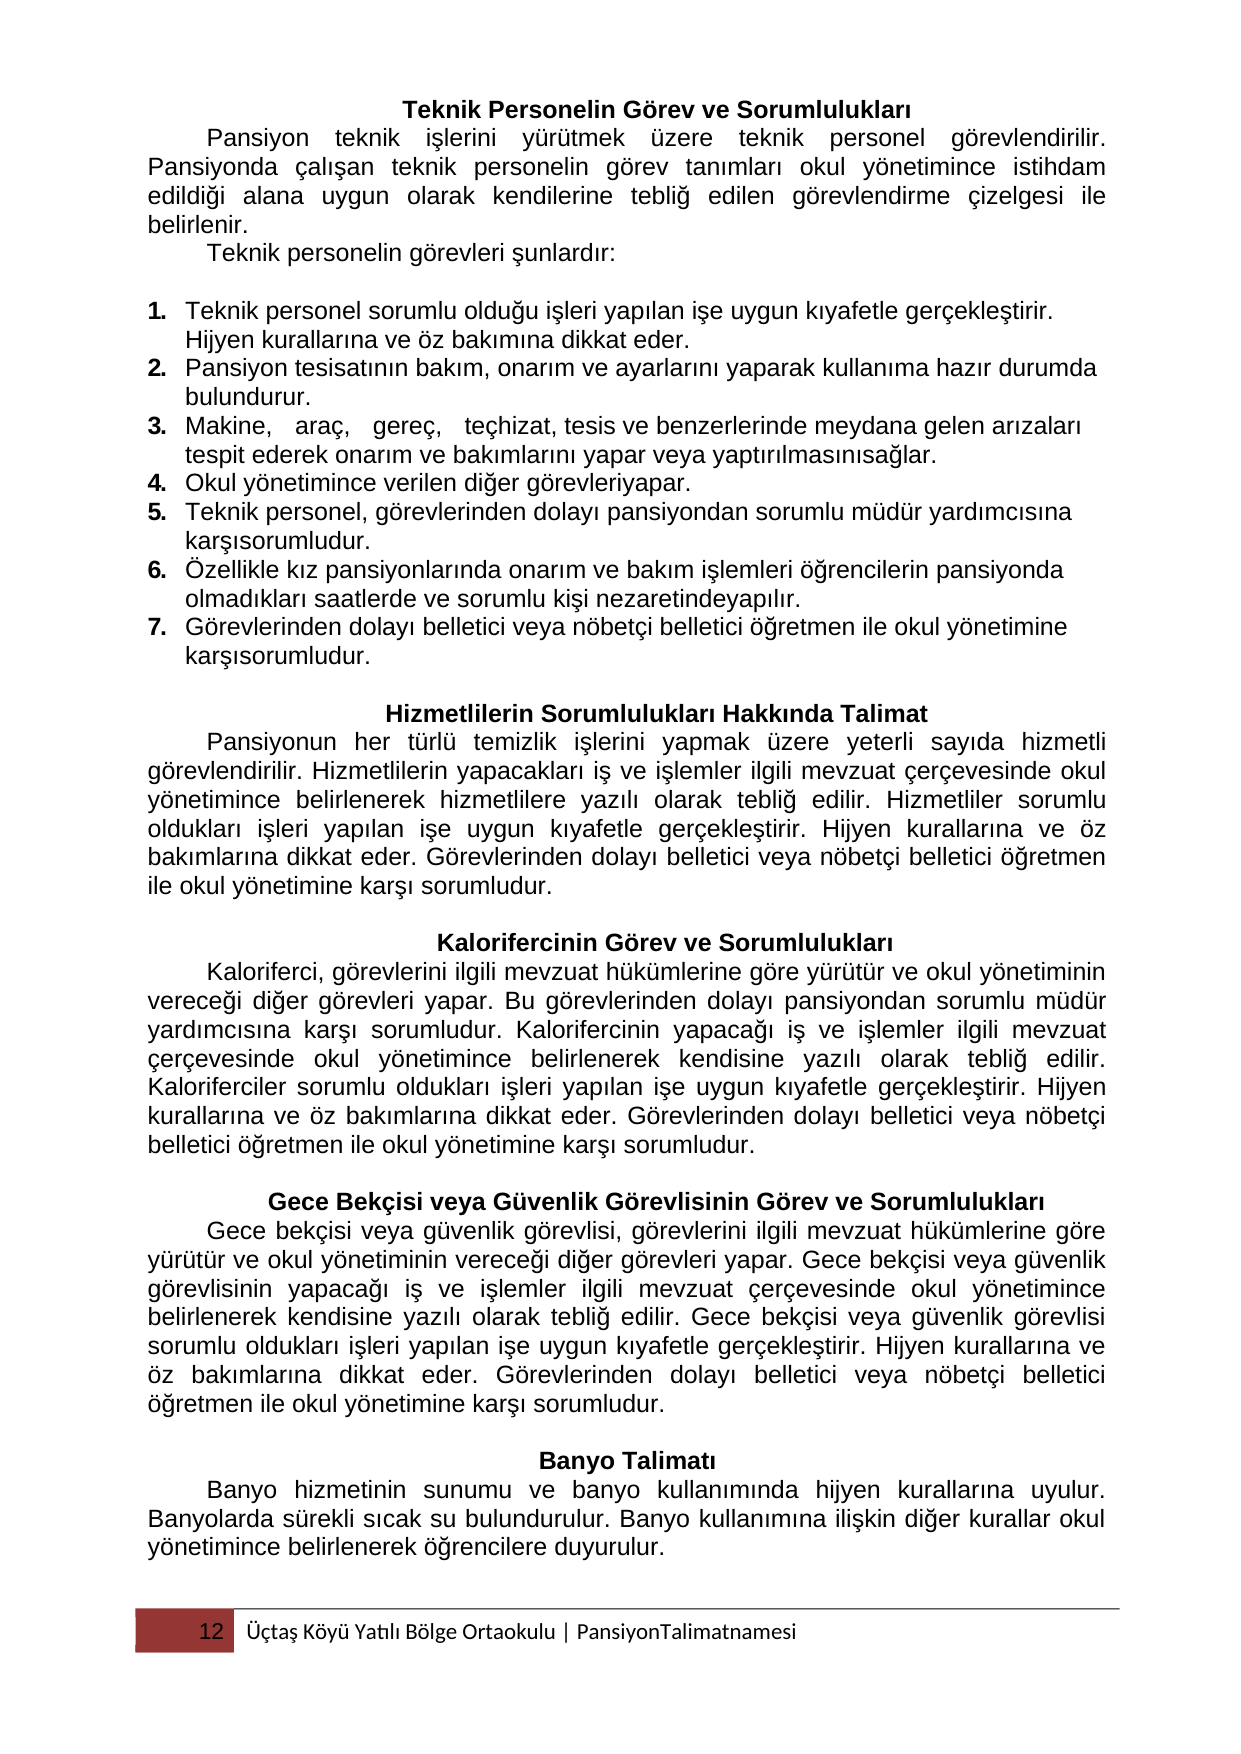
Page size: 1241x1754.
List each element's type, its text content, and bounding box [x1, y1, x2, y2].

subtitle Hizmetlilerin Sorumlulukları Hakkında Talimat [385, 698, 1215, 727]
list Görevlerinden dolayı belletici veya nöbetçi belletici öğretmen ile okul yönetimine karşısorumludur. [147, 612, 1107, 670]
list Makine, araç, gereç, teçhizat, tesis ve benzerlerinde meydana gelen arızaları tespit ederek onarım ve bakımlarını yapar veya yaptırılmasınısağlar. [147, 411, 1108, 468]
subtitle Gece Bekçisi veya Güvenlik Görevlisinin Görev ve Sorumlulukları [268, 1187, 1215, 1216]
list Pansiyon tesisatının bakım, onarım ve ayarlarını yaparak kullanıma hazır durumda bulundurur. [147, 353, 1108, 411]
text Kaloriferci, görevlerini ilgili mevzuat hükümlerine göre yürütür ve okul yönetiminin vereceği diğer görevleri yapar. Bu görevlerinden dolayı pansiyondan sorumlu müdür yardımcısına karşı sorumludur. Kalorifercinin yapacağı iş ve işlemler ilgili mevzuat çerçevesinde okul yönetimince belirlenerek kendisine yazılı olarak tebliğ edilir. Kaloriferciler sorumlu oldukları işleri yapılan işe uygun kıyafetle gerçekleştirir. Hijyen kurallarına ve öz bakımlarına dikkat eder. Görevlerinden dolayı belletici veya nöbetçi belletici öğretmen ile okul yönetimine karşı sorumludur. [147, 957, 1108, 1158]
text Teknik personelin görevleri şunlardır: [206, 238, 1215, 267]
list Teknik personel, görevlerinden dolayı pansiyondan sorumlu müdür yardımcısına karşısorumludur. [147, 497, 1107, 555]
subtitle Teknik Personelin Görev ve Sorumlulukları [402, 94, 1215, 123]
subtitle Banyo Talimatı [538, 1446, 1215, 1475]
text Gece bekçisi veya güvenlik görevlisi, görevlerini ilgili mevzuat hükümlerine göre yürütür ve okul yönetiminin vereceği diğer görevleri yapar. Gece bekçisi veya güvenlik görevlisinin yapacağı iş ve işlemler ilgili mevzuat çerçevesinde okul yönetimince belirlenerek kendisine yazılı olarak tebliğ edilir. Gece bekçisi veya güvenlik görevlisi sorumlu oldukları işleri yapılan işe uygun kıyafetle gerçekleştirir. Hijyen kurallarına ve öz bakımlarına dikkat eder. Görevlerinden dolayı belletici veya nöbetçi belletici öğretmen ile okul yönetimine karşı sorumludur. [147, 1216, 1107, 1417]
list Okul yönetimince verilen diğer görevleriyapar. [147, 468, 1215, 497]
text Banyo hizmetinin sunumu ve banyo kullanımında hijyen kurallarına uyulur. Banyolarda sürekli sıcak su bulundurulur. Banyo kullanımına ilişkin diğer kurallar okul yönetimince belirlenerek öğrencilere duyurulur. [147, 1475, 1107, 1561]
list Teknik personel sorumlu olduğu işleri yapılan işe uygun kıyafetle gerçekleştirir. Hijyen kurallarına ve öz bakımına dikkat eder. [147, 296, 1107, 353]
text Pansiyonun her türlü temizlik işlerini yapmak üzere yeterli sayıda hizmetli görevlendirilir. Hizmetlilerin yapacakları iş ve işlemler ilgili mevzuat çerçevesinde okul yönetimince belirlenerek hizmetlilere yazılı olarak tebliğ edilir. Hizmetliler sorumlu oldukları işleri yapılan işe uygun kıyafetle gerçekleştirir. Hijyen kurallarına ve öz bakımlarına dikkat eder. Görevlerinden dolayı belletici veya nöbetçi belletici öğretmen ile okul yönetimine karşı sorumludur. [147, 727, 1108, 900]
list Özellikle kız pansiyonlarında onarım ve bakım işlemleri öğrencilerin pansiyonda olmadıkları saatlerde ve sorumlu kişi nezaretindeyapılır. [147, 555, 1107, 612]
subtitle Kalorifercinin Görev ve Sorumlulukları [437, 929, 1215, 957]
text Pansiyon teknik işlerini yürütmek üzere teknik personel görevlendirilir. Pansiyonda çalışan teknik personelin görev tanımları okul yönetimince istihdam edildiği alana uygun olarak kendilerine tebliğ edilen görevlendirme çizelgesi ile belirlenir. [147, 123, 1108, 238]
